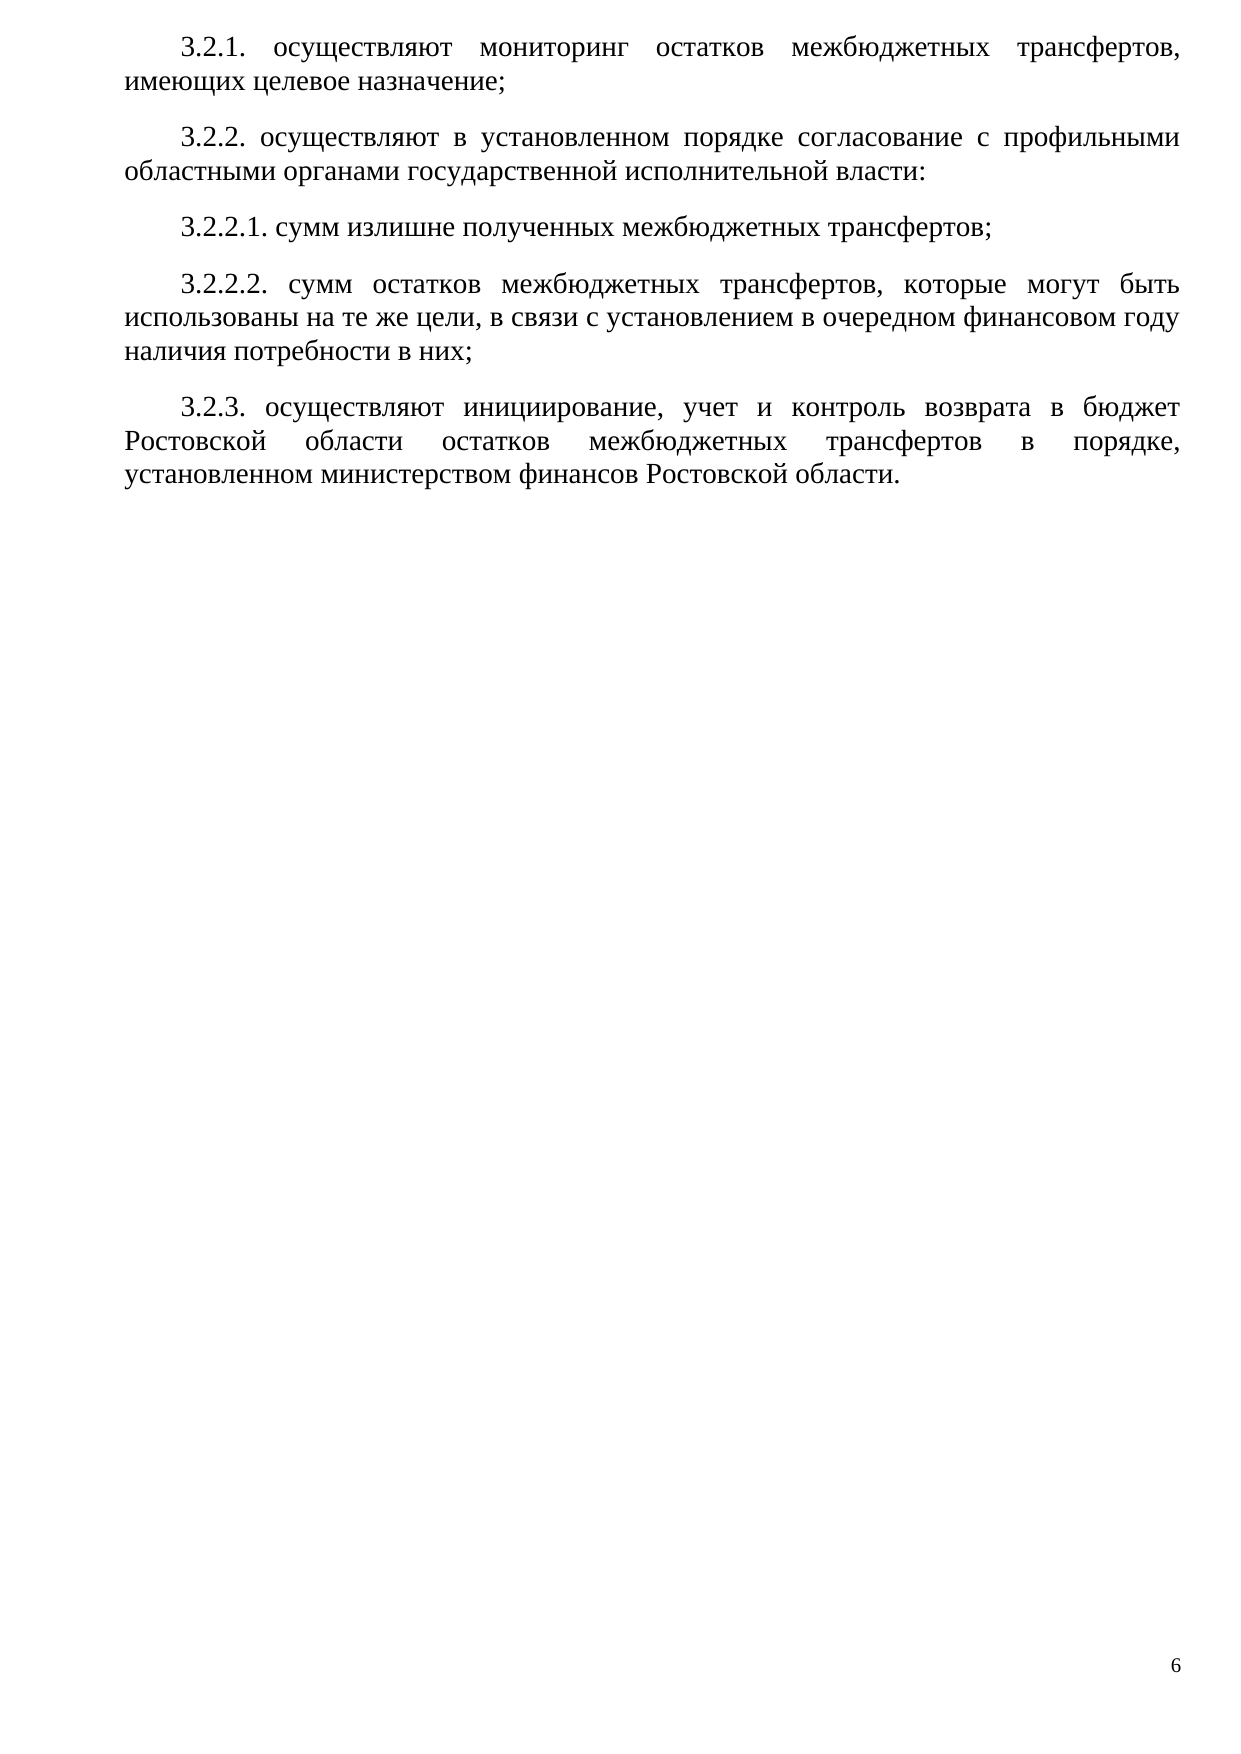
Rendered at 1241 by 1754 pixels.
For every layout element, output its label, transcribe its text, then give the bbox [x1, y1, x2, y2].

text 3.2.2.1. сумм излишне полученных межбюджетных трансфертов; [124, 209, 1181, 243]
text 3.2.2. осуществляют в установленном порядке согласование с профильными областными органами государственной исполнительной власти: [124, 119, 1181, 187]
text 3.2.2.2. сумм остатков межбюджетных трансфертов, которые могут быть использованы на те же цели, в связи с установлением в очередном финансовом году наличия потребности в них; [124, 266, 1181, 367]
text 3.2.1. осуществляют мониторинг остатков межбюджетных трансфертов, имеющих целевое назначение; [124, 29, 1181, 97]
text 3.2.3. осуществляют инициирование, учет и контроль возврата в бюджет Ростовской области остатков межбюджетных трансфертов в порядке, установленном министерством финансов Ростовской области. [124, 389, 1181, 490]
